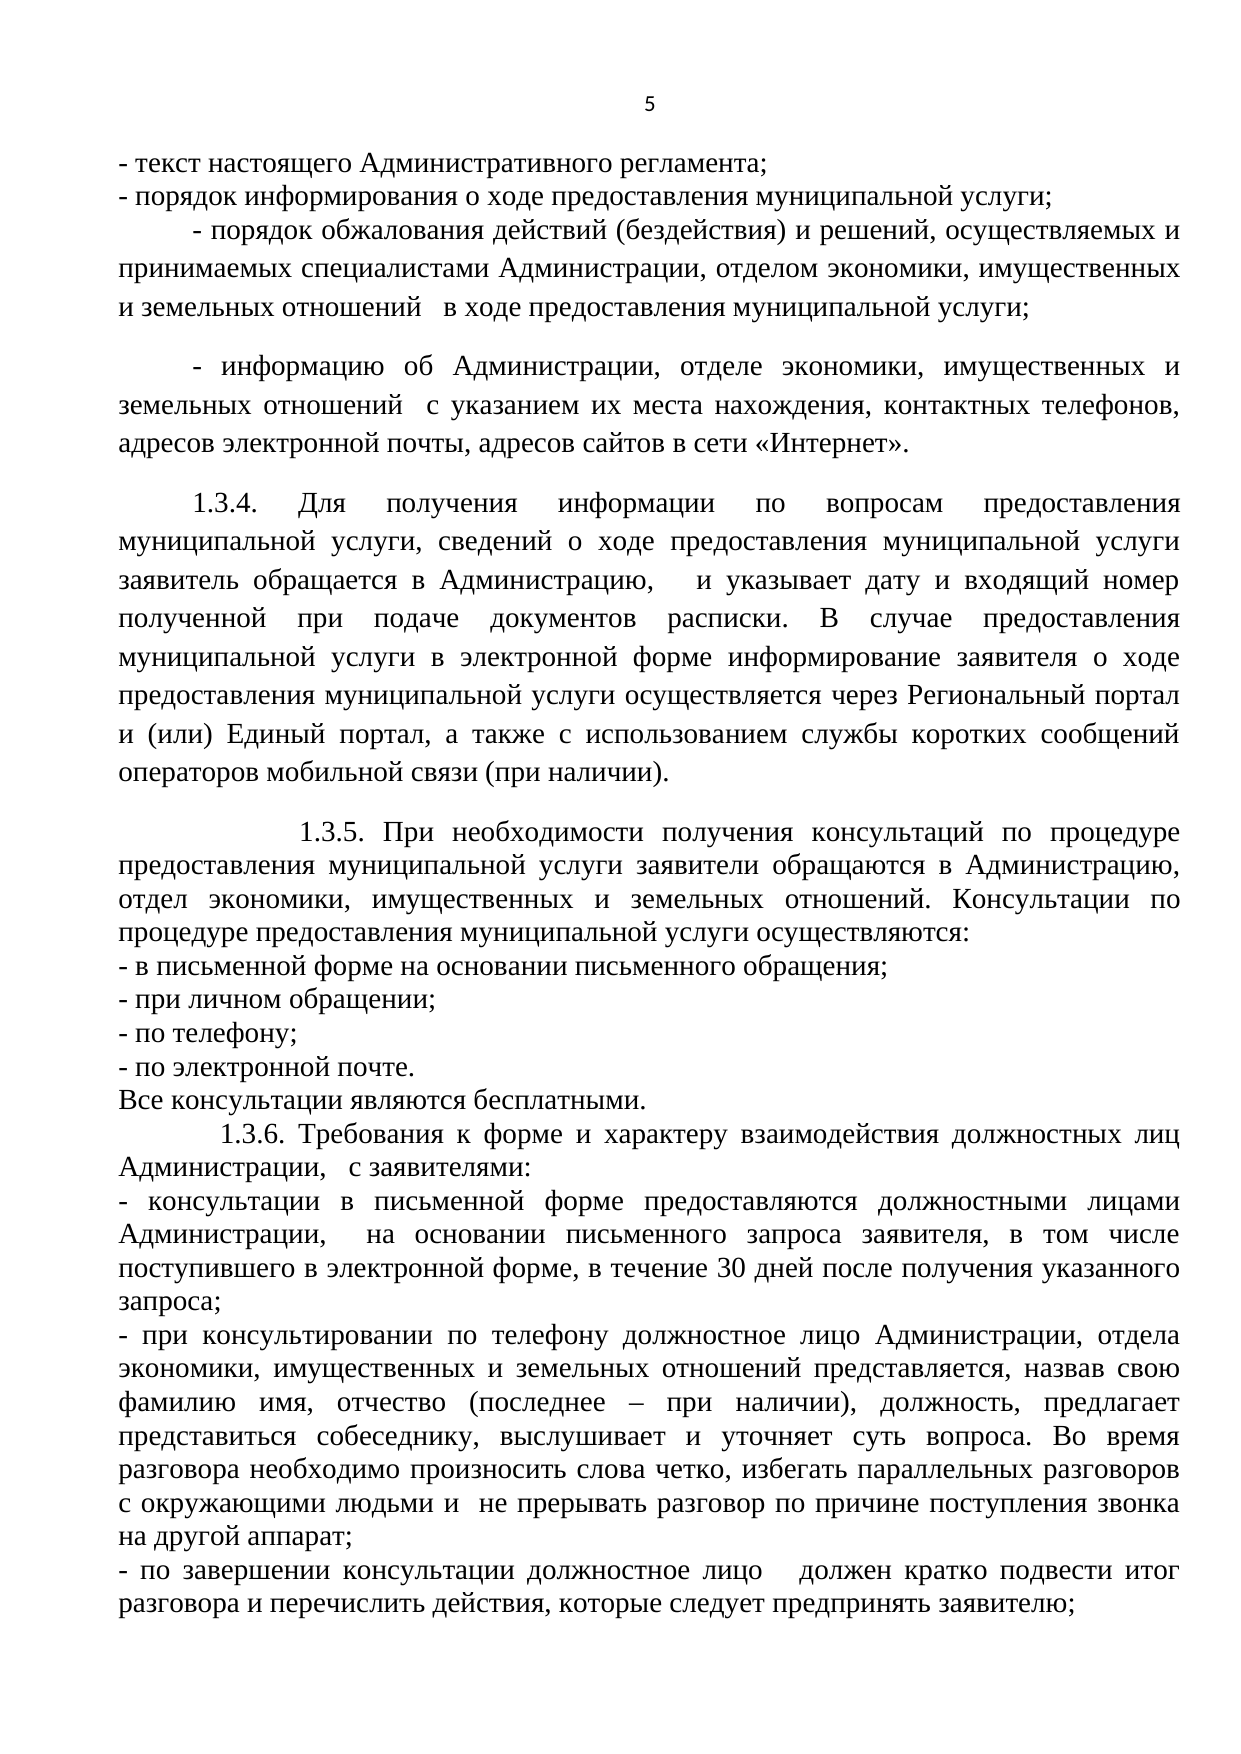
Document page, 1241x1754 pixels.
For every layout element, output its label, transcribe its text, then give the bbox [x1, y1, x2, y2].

text - при личном обращении; [118, 982, 1181, 1015]
text - в письменной форме на основании письменного обращения; [118, 948, 1181, 982]
text - порядок информирования о ходе предоставления муниципальной услуги; [118, 178, 1181, 212]
text Все консультации являются бесплатными. [118, 1082, 1181, 1116]
text - информацию об Администрации, отделе экономики, имущественных и земельных отношений с указанием их места нахождения, контактных телефонов, адресов электронной почты, адресов сайтов в сети «Интернет». [118, 348, 1181, 459]
text - по телефону; [118, 1015, 1181, 1049]
text - по электронной почте. [118, 1049, 1181, 1082]
text - по завершении консультации должностное лицо должен кратко подвести итог разговора и перечислить действия, которые следует предпринять заявителю; [118, 1552, 1181, 1619]
text - текст настоящего Административного регламента; [118, 145, 1181, 178]
text - порядок обжалования действий (бездействия) и решений, осуществляемых и принимаемых специалистами Администрации, отделом экономики, имущественных и земельных отношений в ходе предоставления муниципальной услуги; [118, 212, 1181, 322]
text 1.3.5. При необходимости получения консультаций по процедуре предоставления муниципальной услуги заявители обращаются в Администрацию, отдел экономики, имущественных и земельных отношений. Консультации по процедуре предоставления муниципальной услуги осуществляются: [118, 814, 1181, 948]
text 1.3.6. Требования к форме и характеру взаимодействия должностных лиц Администрации, с заявителями: [118, 1116, 1181, 1183]
text - консультации в письменной форме предоставляются должностными лицами Администрации, на основании письменного запроса заявителя, в том числе поступившего в электронной форме, в течение 30 дней после получения указанного запроса; [118, 1183, 1181, 1317]
text - при консультировании по телефону должностное лицо Администрации, отдела экономики, имущественных и земельных отношений представляется, назвав свою фамилию имя, отчество (последнее – при наличии), должность, предлагает представиться собеседнику, выслушивает и уточняет суть вопроса. Во время разговора необходимо произносить слова четко, избегать параллельных разговоров с окружающими людьми и не прерывать разговор по причине поступления звонка на другой аппарат; [118, 1317, 1181, 1552]
text 1.3.4. Для получения информации по вопросам предоставления муниципальной услуги, сведений о ходе предоставления муниципальной услуги заявитель обращается в Администрацию, и указывает дату и входящий номер полученной при подаче документов расписки. В случае предоставления муниципальной услуги в электронной форме информирование заявителя о ходе предоставления муниципальной услуги осуществляется через Региональный портал и (или) Единый портал, а также с использованием службы коротких сообщений операторов мобильной связи (при наличии). [118, 485, 1181, 788]
